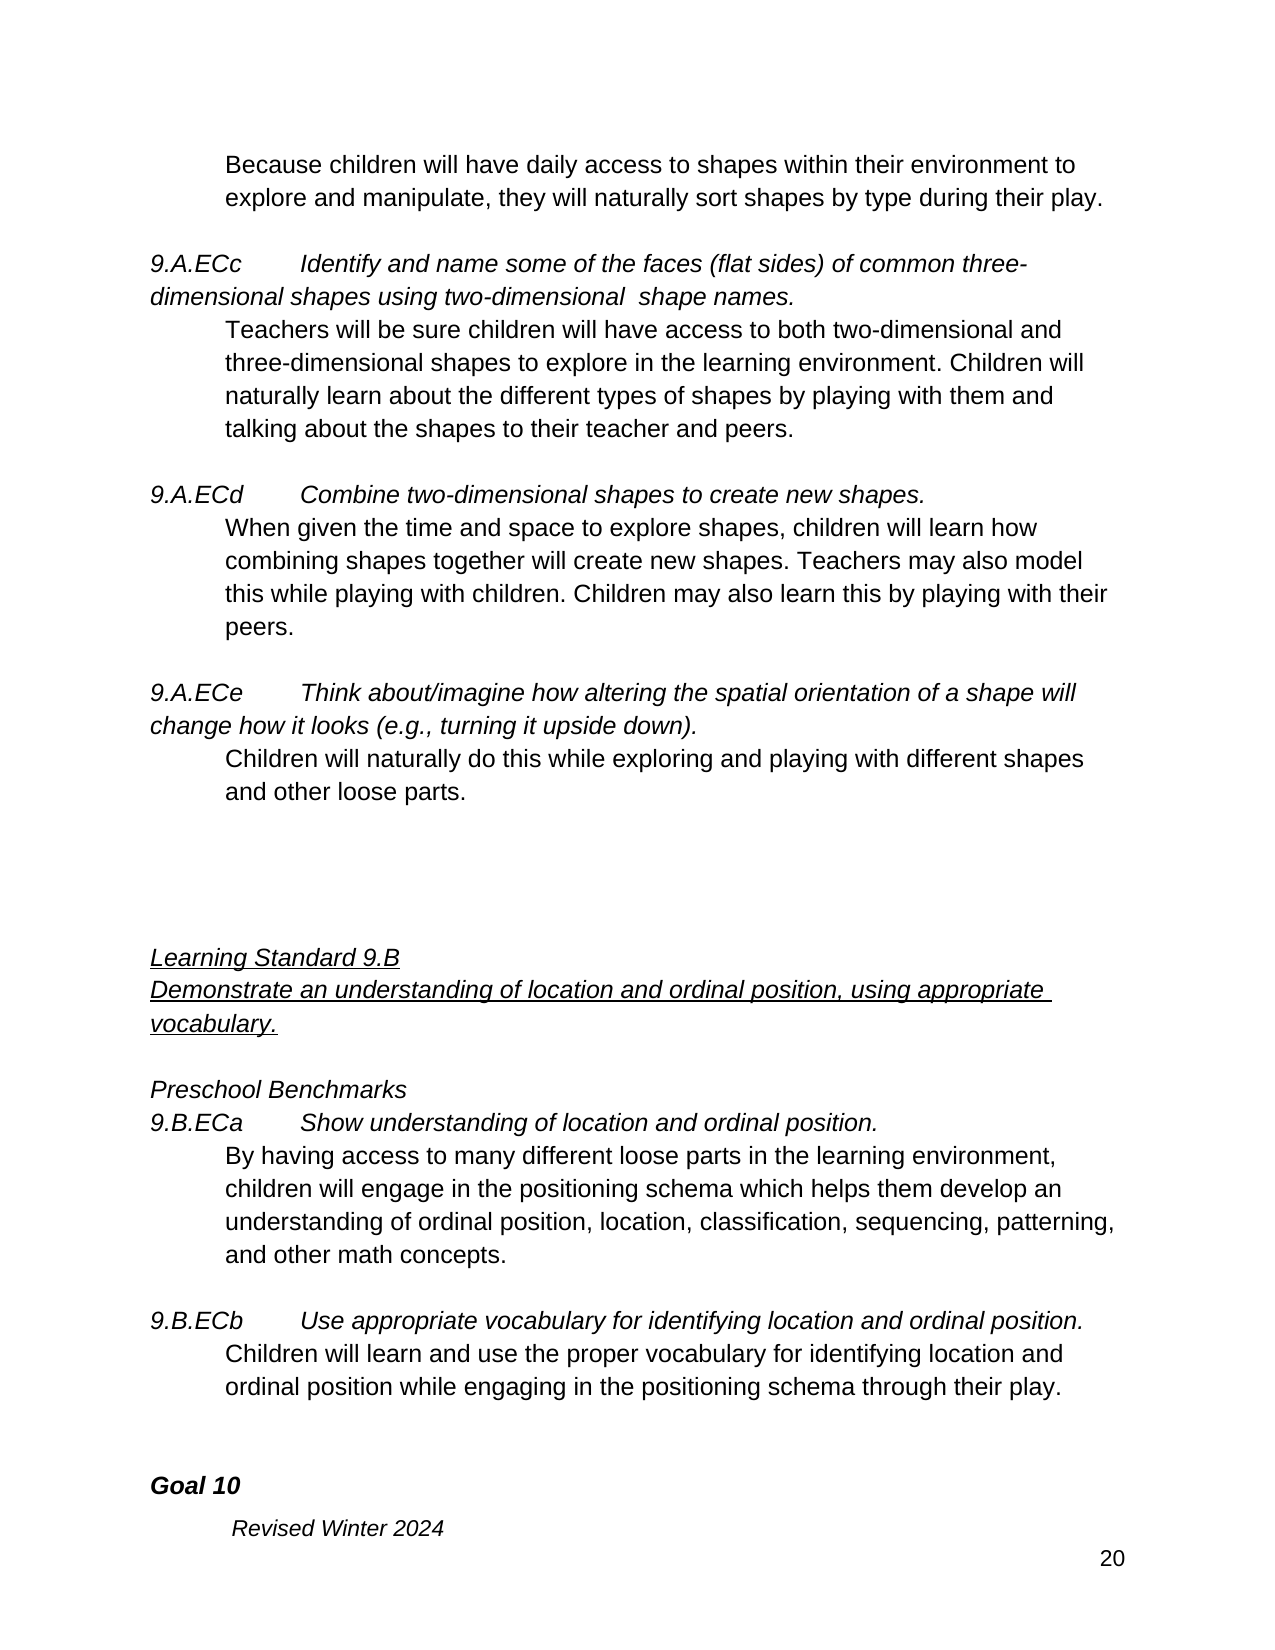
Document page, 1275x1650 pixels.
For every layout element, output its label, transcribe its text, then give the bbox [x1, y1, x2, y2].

text 9.B.ECb Use appropriate vocabulary for identifying location and ordinal position. [150, 1306, 1125, 1334]
text When given the time and space to explore shapes, children will learn how combining shapes together will create new shapes. Teachers may also model this while playing with children. Children may also learn this by playing with their peers. [225, 513, 1125, 641]
text Goal 10 [150, 1471, 1125, 1499]
text Children will naturally do this while exploring and playing with different shapes and other loose parts. [225, 744, 1125, 806]
text Preschool Benchmarks [150, 1074, 1125, 1103]
text 9.A.ECe Think about/imagine how altering the spatial orientation of a shape will change how it looks (e.g., turning it upside down). [150, 678, 1125, 740]
text Children will learn and use the proper vocabulary for identifying location and ordinal position while engaging in the positioning schema through their play. [225, 1339, 1125, 1401]
text 9.B.ECa Show understanding of location and ordinal position. [150, 1108, 1125, 1136]
text 9.A.ECd Combine two-dimensional shapes to create new shapes. [150, 480, 1125, 509]
text Teachers will be sure children will have access to both two-dimensional and three-dimensional shapes to explore in the learning environment. Children will naturally learn about the different types of shapes by playing with them and talking about the shapes to their teacher and peers. [225, 315, 1125, 443]
text Learning Standard 9.B [150, 942, 1125, 971]
text Demonstrate an understanding of location and ordinal position, using appropriate vocabulary. [150, 976, 1125, 1037]
text By having access to many different loose parts in the learning environment, children will engage in the positioning schema which helps them develop an understanding of ordinal position, location, classification, sequencing, patterning, and other math concepts. [225, 1141, 1125, 1268]
text Because children will have daily access to shapes within their environment to explore and manipulate, they will naturally sort shapes by type during their play. [225, 150, 1125, 212]
text 9.A.ECc Identify and name some of the faces (flat sides) of common three-dimensional shapes using two-dimensional shape names. [150, 249, 1125, 311]
